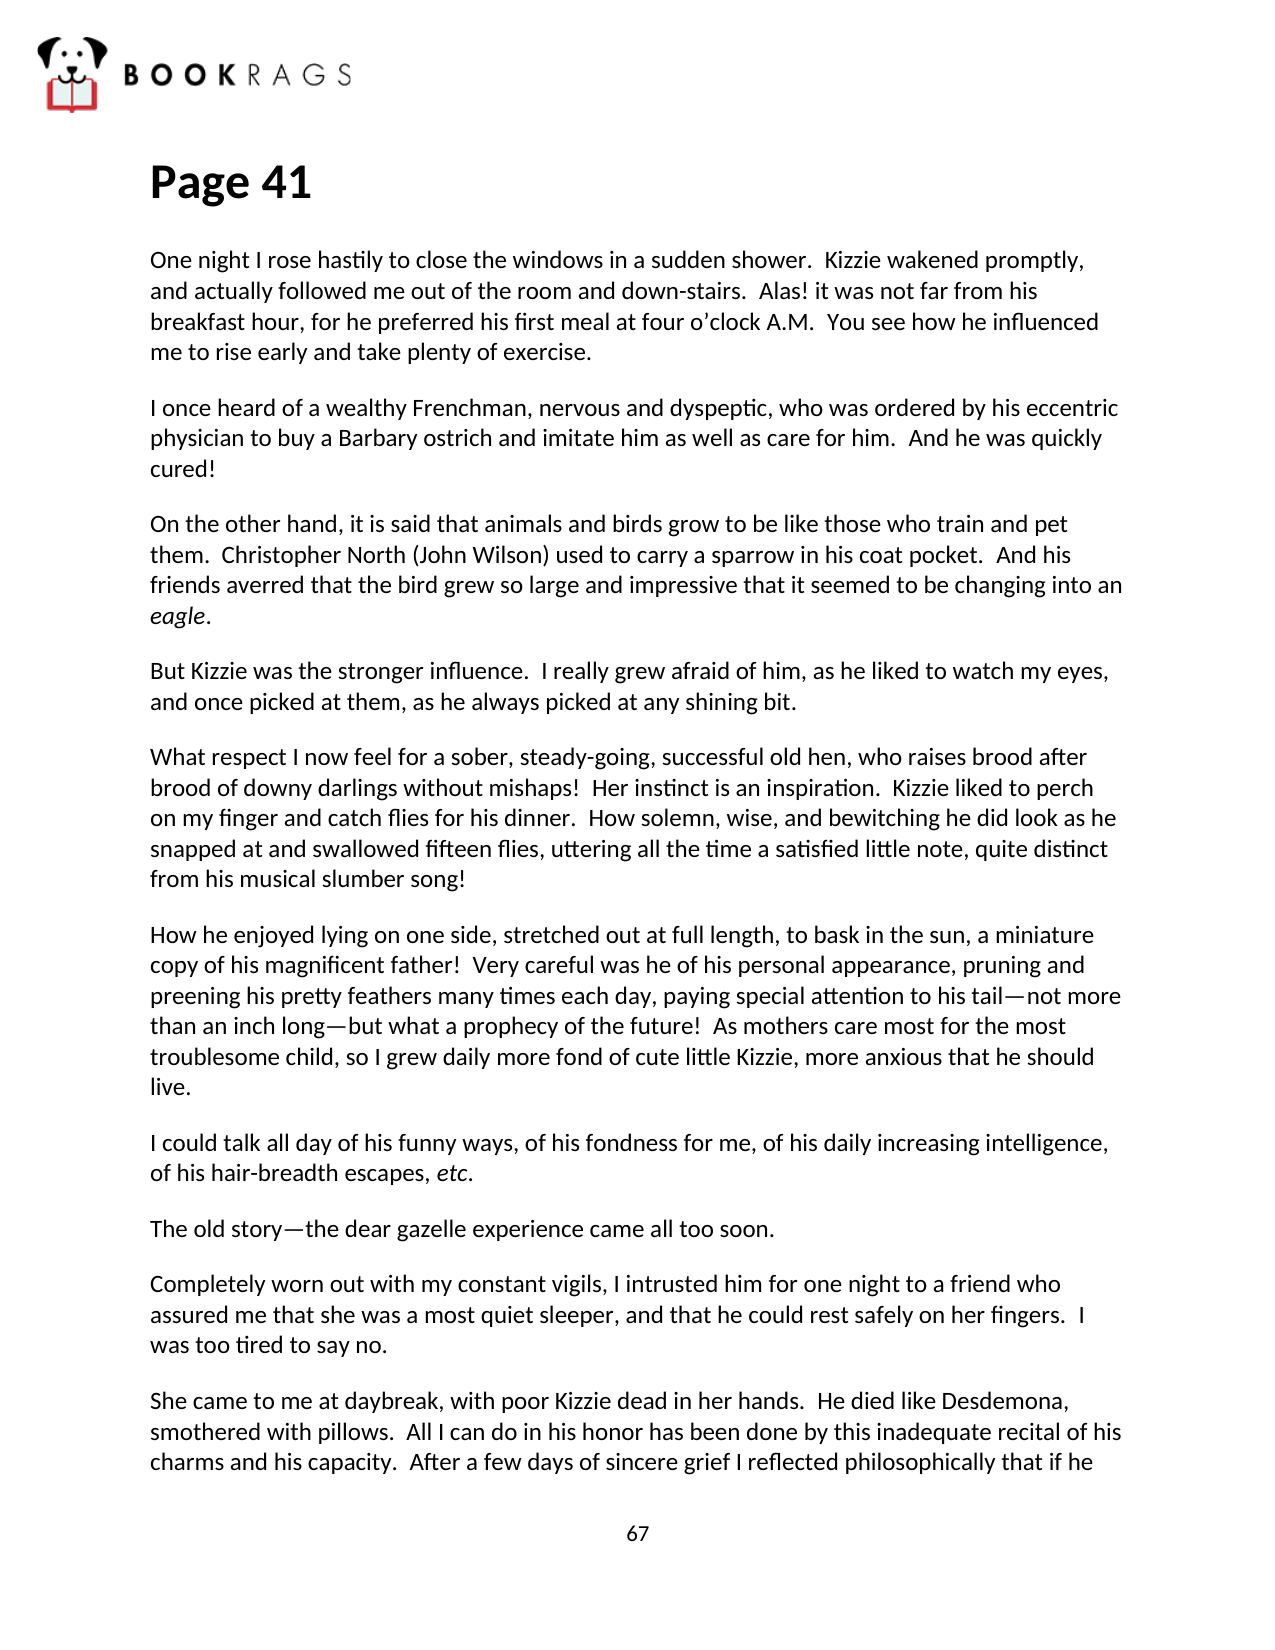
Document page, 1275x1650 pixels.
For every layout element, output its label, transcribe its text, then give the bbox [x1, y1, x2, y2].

text On the other hand, it is said that animals and birds grow to be like those who train and pet them. Christopher North (John Wilson) used to carry a sparrow in his coat pocket. And his friends averred that the bird grew so large and impressive that it seemed to be changing into an eagle. [150, 508, 1125, 630]
text How he enjoyed lying on one side, stretched out at full length, to bask in the sun, a miniature copy of his magnificent father! Very careful was he of his personal appearance, pruning and preening his pretty feathers many times each day, paying special attention to his tail—­not more than an inch long—­but what a prophecy of the future! As mothers care most for the most troublesome child, so I grew daily more fond of cute little Kizzie, more anxious that he should live. [150, 919, 1125, 1102]
text Page 41 [150, 150, 1125, 211]
text But Kizzie was the stronger influence. I really grew afraid of him, as he liked to watch my eyes, and once picked at them, as he always picked at any shining bit. [150, 655, 1125, 716]
text I once heard of a wealthy Frenchman, nervous and dyspeptic, who was ordered by his eccentric physician to buy a Barbary ostrich and imitate him as well as care for him. And he was quickly cured! [150, 392, 1125, 483]
text I could talk all day of his funny ways, of his fondness for me, of his daily increasing intelligence, of his hair-breadth escapes, etc. [150, 1127, 1125, 1188]
text Completely worn out with my constant vigils, I intrusted him for one night to a friend who assured me that she was a most quiet sleeper, and that he could rest safely on her fingers. I was too tired to say no. [150, 1269, 1125, 1360]
text The old story—­the dear gazelle experience came all too soon. [150, 1213, 1125, 1244]
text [150, 1385, 1125, 1477]
picture [37, 37, 351, 113]
text One night I rose hastily to close the windows in a sudden shower. Kizzie wakened promptly, and actually followed me out of the room and down-stairs. Alas! it was not far from his breakfast hour, for he preferred his first meal at four o’clock A.M. You see how he influenced me to rise early and take plenty of exercise. [150, 244, 1125, 367]
text What respect I now feel for a sober, steady-going, successful old hen, who raises brood after brood of downy darlings without mishaps! Her instinct is an inspiration. Kizzie liked to perch on my finger and catch flies for his dinner. How solemn, wise, and bewitching he did look as he snapped at and swallowed fifteen flies, uttering all the time a satisfied little note, quite distinct from his musical slumber song! [150, 741, 1125, 894]
